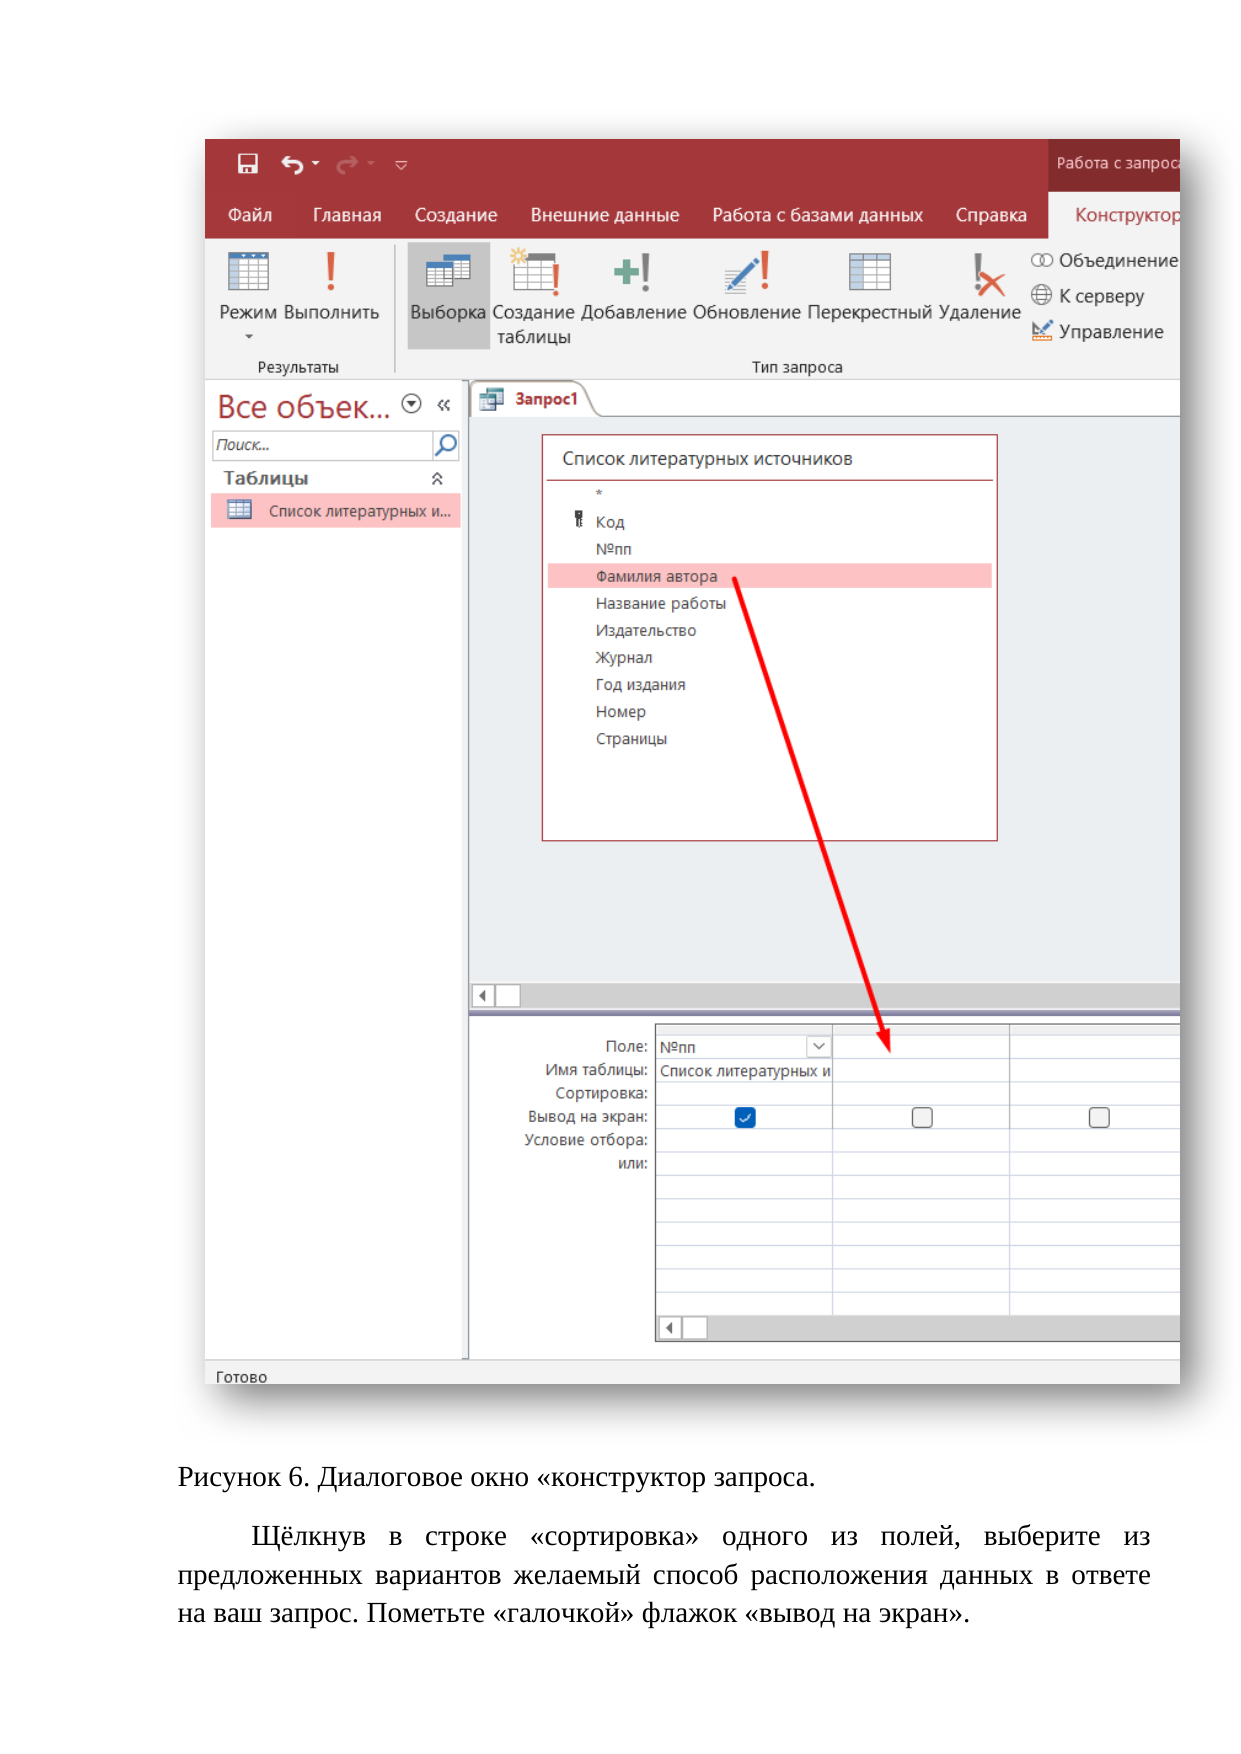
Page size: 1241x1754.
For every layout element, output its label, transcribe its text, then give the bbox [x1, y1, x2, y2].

text Щёлкнув в строке «сортировка» одного из полей, выберите из предложенных вариантов желаемый способ расположения данных в ответе на ваш запрос. Пометьте «галочкой» флажок «вывод на экран». [177, 1518, 1152, 1629]
text Рисунок 6. Диалоговое окно «конструктор запроса. [177, 1459, 1152, 1492]
picture [205, 139, 1180, 1384]
